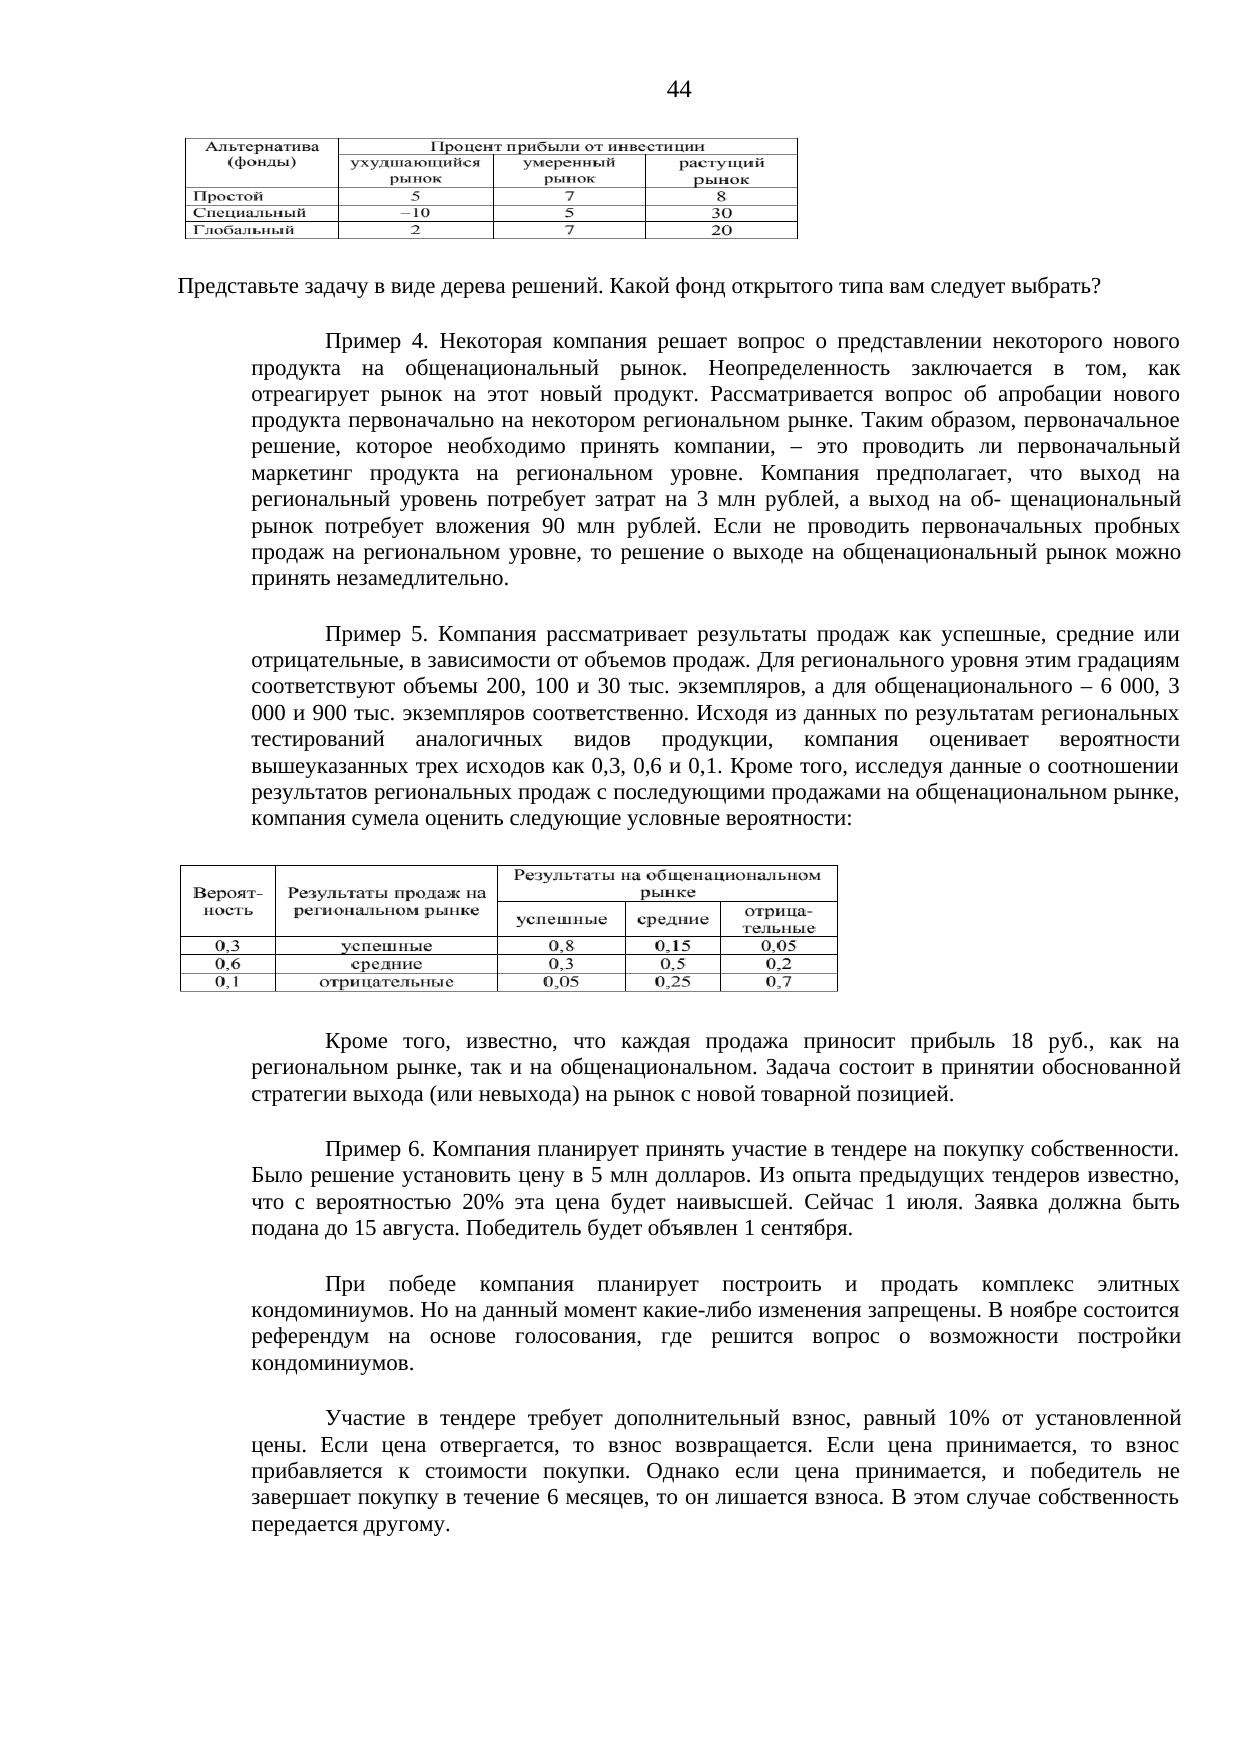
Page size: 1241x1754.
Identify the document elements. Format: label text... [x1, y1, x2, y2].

text Пример 5. Компания рассматривает результаты продаж как успешные, средние или отрицательные, в зависимости от объемов продаж. Для регионального уровня этим градациям соответствуют объемы 200, 100 и 30 тыс. экземпляров, а для общенационального – 6 000, 3 000 и 900 тыс. экземпляров соответственно. Исходя из данных по результатам региональных тестирований аналогичных видов продукции, компания оценивает вероятности вышеуказанных трех исходов как 0,3, 0,6 и 0,1. Кроме того, исследуя данные о соотношении результатов региональных продаж с последующими продажами на общенациональном рынке, компания сумела оценить следующие условные вероятности: [251, 620, 1181, 831]
text Кроме того, известно, что каждая продажа приносит прибыль 18 руб., как на региональном рынке, так и на общенациональном. Задача состоит в принятии обоснованной стратегии выхода (или невыхода) на рынок с новой товарной позицией. [251, 1027, 1181, 1106]
text Представьте задачу в виде дерева решений. Какой фонд открытого типа вам следует выбрать? [177, 272, 1181, 298]
text При победе компания планирует построить и продать комплекс элитных кондоминиумов. Но на данный момент какие-либо изменения запрещены. В ноябре состоится референдум на основе голосования, где решится вопрос о возможности постройки кондоминиумов. [251, 1270, 1181, 1375]
text Участие в тендере требует дополнительный взнос, равный 10% от установленной цены. Если цена отвергается, то взнос возвращается. Если цена принимается, то взнос прибавляется к стоимости покупки. Однако если цена принимается, и победитель не завершает покупку в течение 6 месяцев, то он лишается взноса. В этом случае собственность передается другому. [251, 1404, 1181, 1536]
text Пример 6. Компания планирует принять участие в тендере на покупку собственности. Было решение установить цену в 5 млн долларов. Из опыта предыдущих тендеров известно, что с вероятностью 20% эта цена будет наивысшей. Сейчас 1 июля. Заявка должна быть подана до 15 августа. Победитель будет объявлен 1 сентября. [251, 1135, 1181, 1241]
text Пример 4. Некоторая компания решает вопрос о представлении некоторого нового продукта на общенациональный рынок. Неопределенность заключается в том, как отреагирует рынок на этот новый продукт. Рассматривается вопрос об апробации нового продукта первоначально на некотором региональном рынке. Таким образом, первоначальное решение, которое необходимо принять компании, – это проводить ли первоначальный маркетинг продукта на региональном уровне. Компания предполагает, что выход на региональный уровень потребует затрат на 3 млн рублей, а выход на об- щенациональный рынок потребует вложения 90 млн рублей. Если не проводить первоначальных пробных продаж на региональном уровне, то решение о выходе на общенациональный рынок можно принять незамедлительно. [251, 327, 1181, 591]
